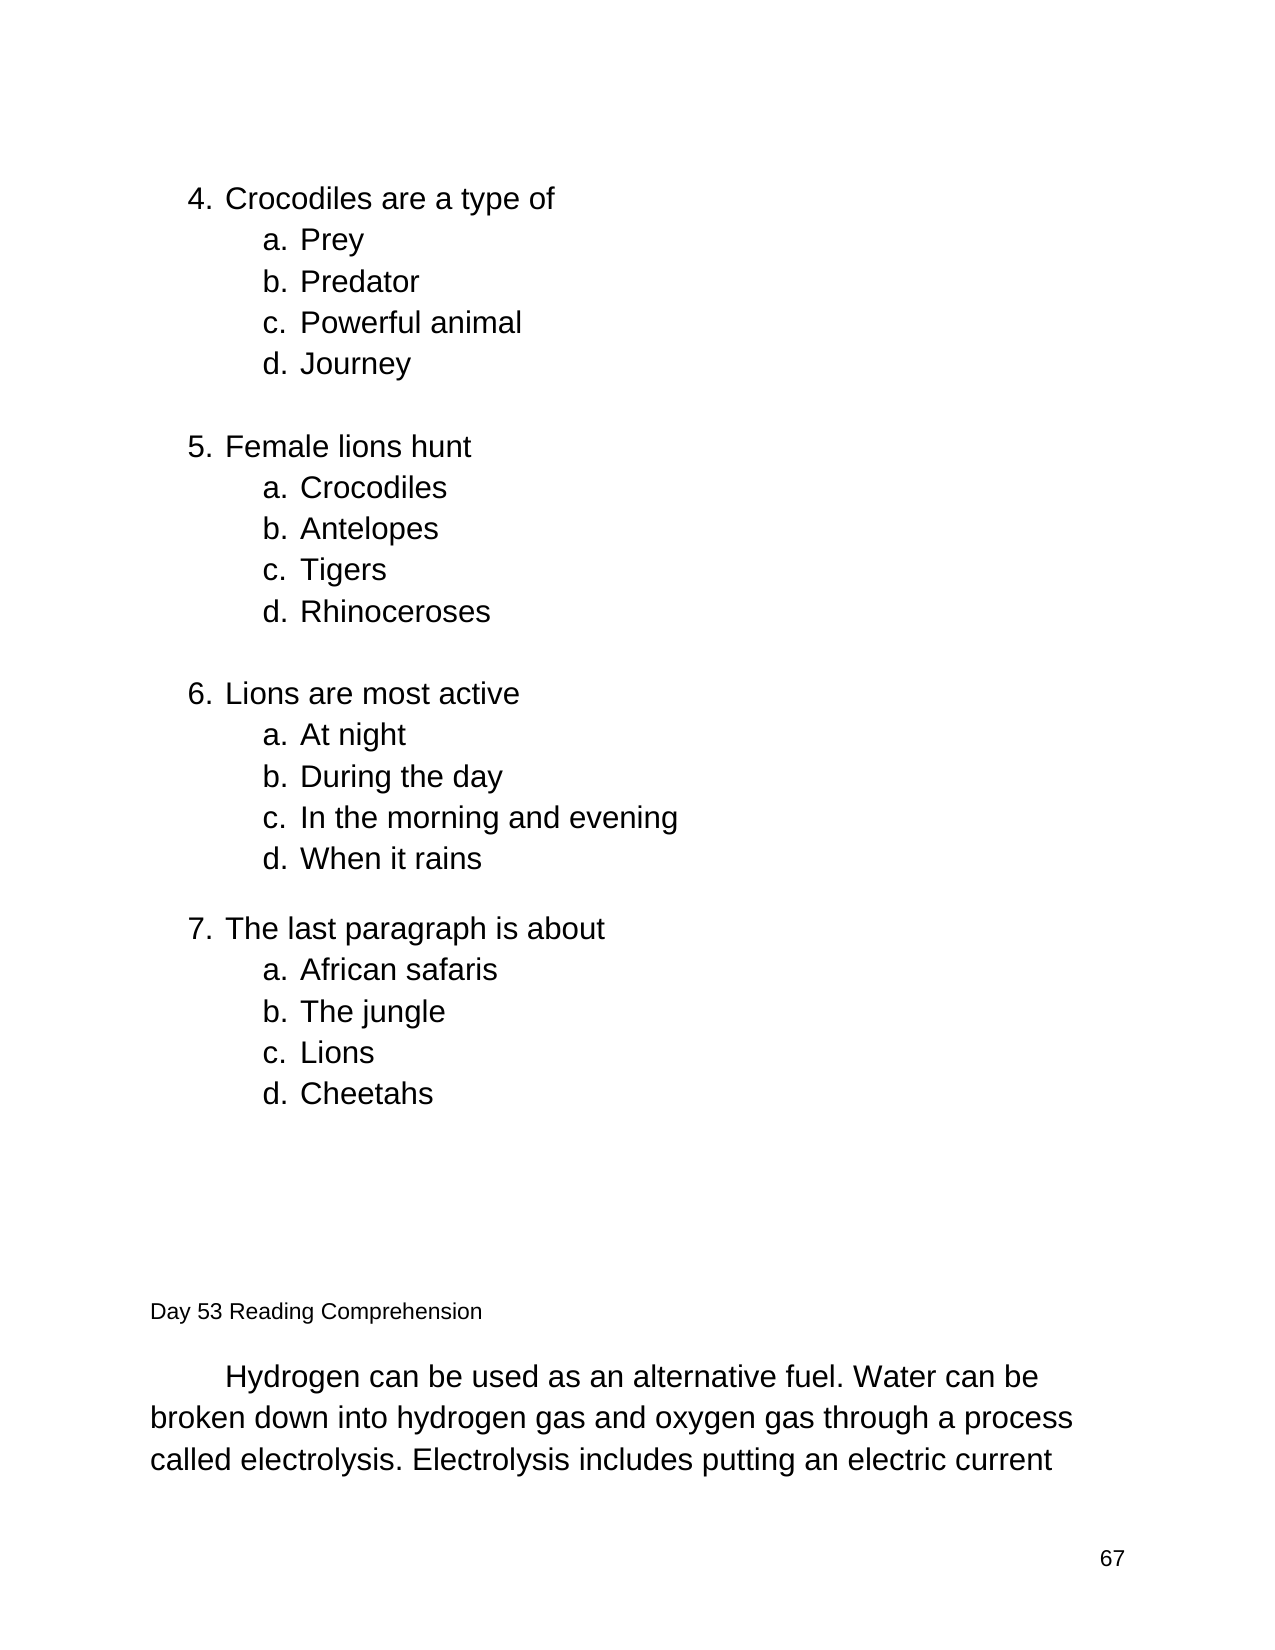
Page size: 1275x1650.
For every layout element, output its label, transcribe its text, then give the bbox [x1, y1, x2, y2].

list The jungle [262, 993, 1125, 1029]
list Tigers [262, 551, 1125, 587]
list Female lions hunt [187, 428, 1125, 464]
list Rhinoceroses [262, 593, 1125, 629]
list Cheetahs [262, 1075, 1125, 1111]
list Lions [262, 1034, 1125, 1070]
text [150, 1358, 1125, 1477]
list Predator [262, 263, 1125, 299]
list The last paragraph is about [187, 910, 1125, 946]
list Antelopes [262, 510, 1125, 546]
list During the day [262, 758, 1125, 794]
list In the morning and evening [262, 799, 1125, 835]
list Crocodiles are a type of [187, 180, 1125, 216]
list Lions are most active [187, 675, 1125, 711]
list When it rains [262, 840, 1125, 906]
list Prey [262, 221, 1125, 257]
list Crocodiles [262, 469, 1125, 505]
list Powerful animal [262, 304, 1125, 340]
list At night [262, 716, 1125, 752]
list Journey [262, 345, 1125, 381]
list African safaris [262, 951, 1125, 987]
text Day 53 Reading Comprehension [150, 1298, 1125, 1324]
